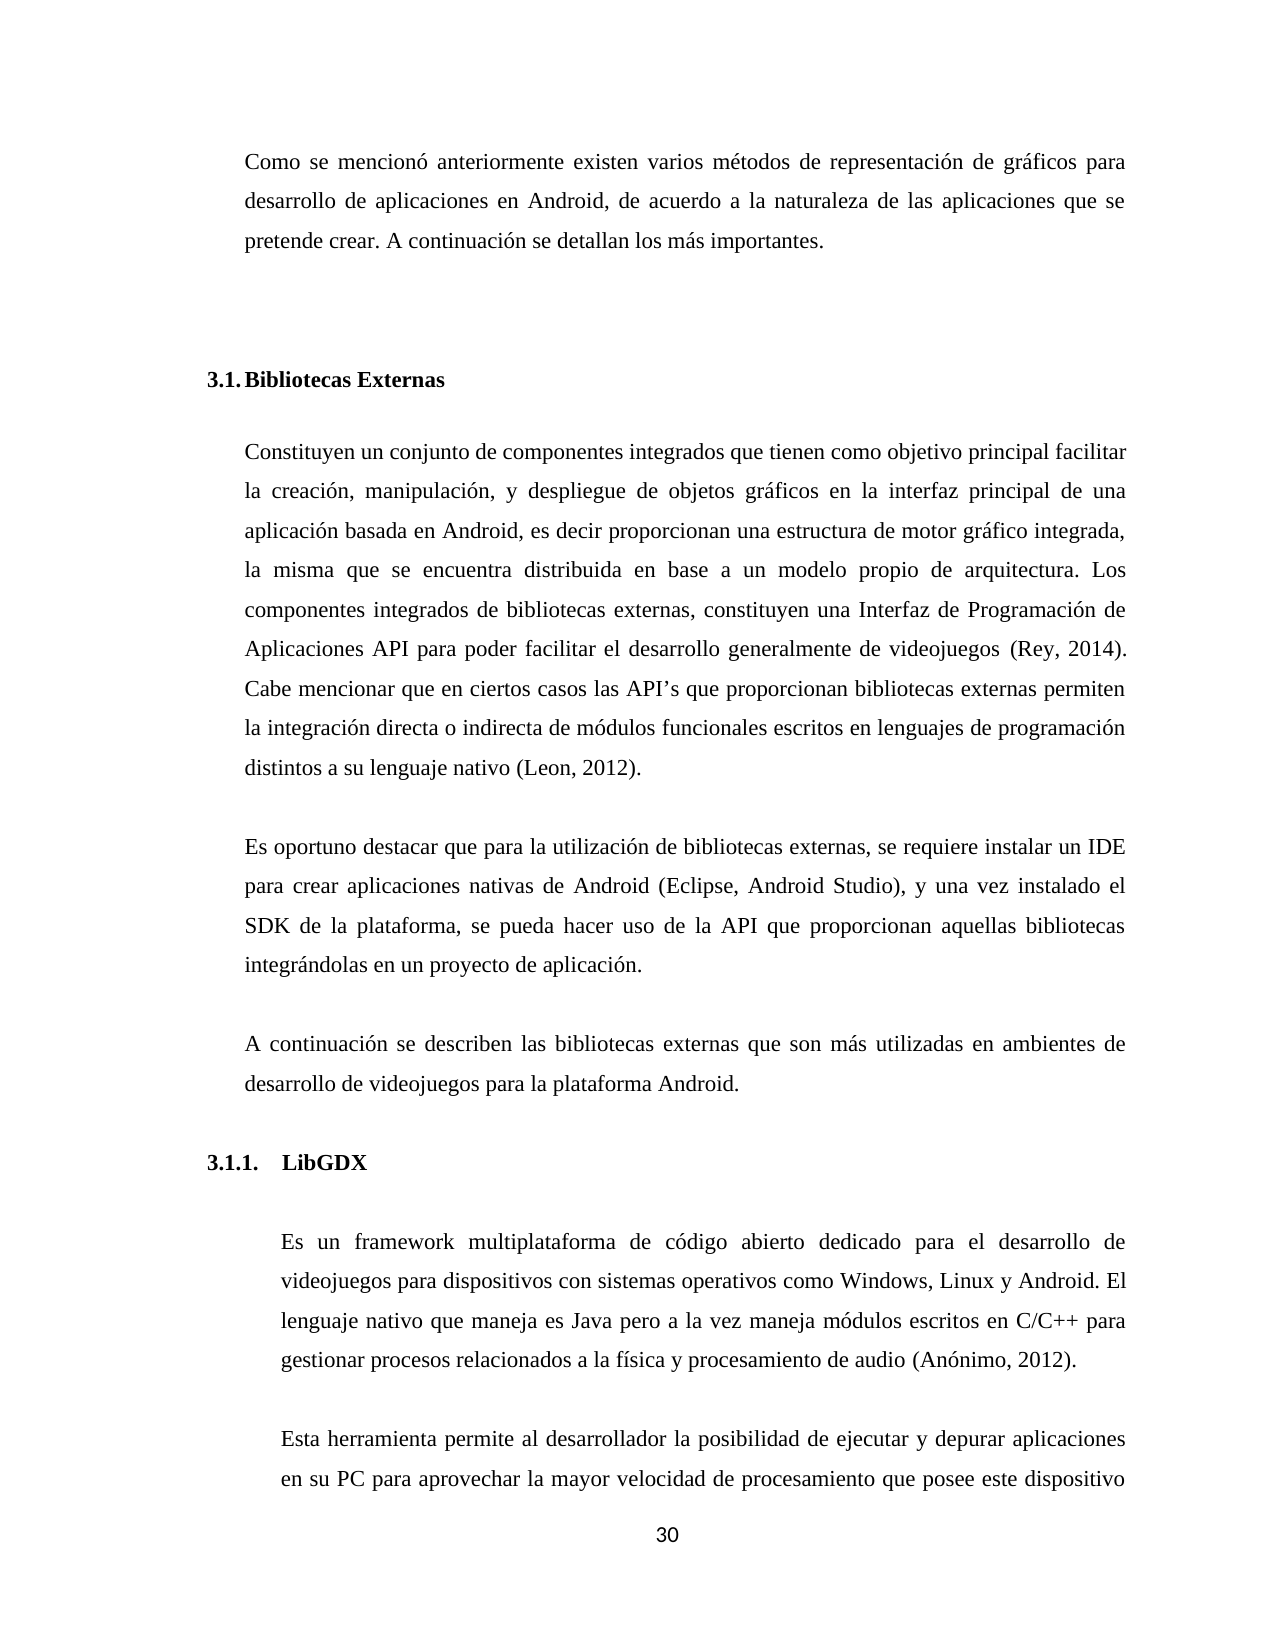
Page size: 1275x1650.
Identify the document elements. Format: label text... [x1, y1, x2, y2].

text A continuación se describen las bibliotecas externas que son más utilizadas en ambientes de desarrollo de videojuegos para la plataforma Android. [244, 1030, 1127, 1096]
text Es un framework multiplataforma de código abierto dedicado para el desarrollo de videojuegos para dispositivos con sistemas operativos como Windows, Linux y Android. El lenguaje nativo que maneja es Java pero a la vez maneja módulos escritos en C/C++ para gestionar procesos relacionados a la física y procesamiento de audio . [281, 1228, 1127, 1373]
text Como se mencionó anteriormente existen varios métodos de representación de gráficos para desarrollo de aplicaciones en Android, de acuerdo a la naturaleza de las aplicaciones que se pretende crear. A continuación se detallan los más importantes. [244, 148, 1127, 253]
subtitle LibGDX [207, 1149, 1127, 1175]
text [281, 1426, 1127, 1491]
subtitle Bibliotecas Externas [207, 366, 1127, 392]
text Es oportuno destacar que para la utilización de bibliotecas externas, se requiere instalar un IDE para crear aplicaciones nativas de Android (Eclipse, Android Studio), y una vez instalado el SDK de la plataforma, se pueda hacer uso de la API que proporcionan aquellas bibliotecas integrándolas en un proyecto de aplicación. [244, 833, 1127, 978]
text Constituyen un conjunto de componentes integrados que tienen como objetivo principal facilitar la creación, manipulación, y despliegue de objetos gráficos en la interfaz principal de una aplicación basada en Android, es decir proporcionan una estructura de motor gráfico integrada, la misma que se encuentra distribuida en base a un modelo propio de arquitectura. Los componentes integrados de bibliotecas externas, constituyen una Interfaz de Programación de Aplicaciones API para poder facilitar el desarrollo generalmente de videojuegos . Cabe mencionar que en ciertos casos las API’s que proporcionan bibliotecas externas permiten la integración directa o indirecta de módulos funcionales escritos en lenguajes de programación distintos a su lenguaje nativo . [244, 438, 1127, 780]
